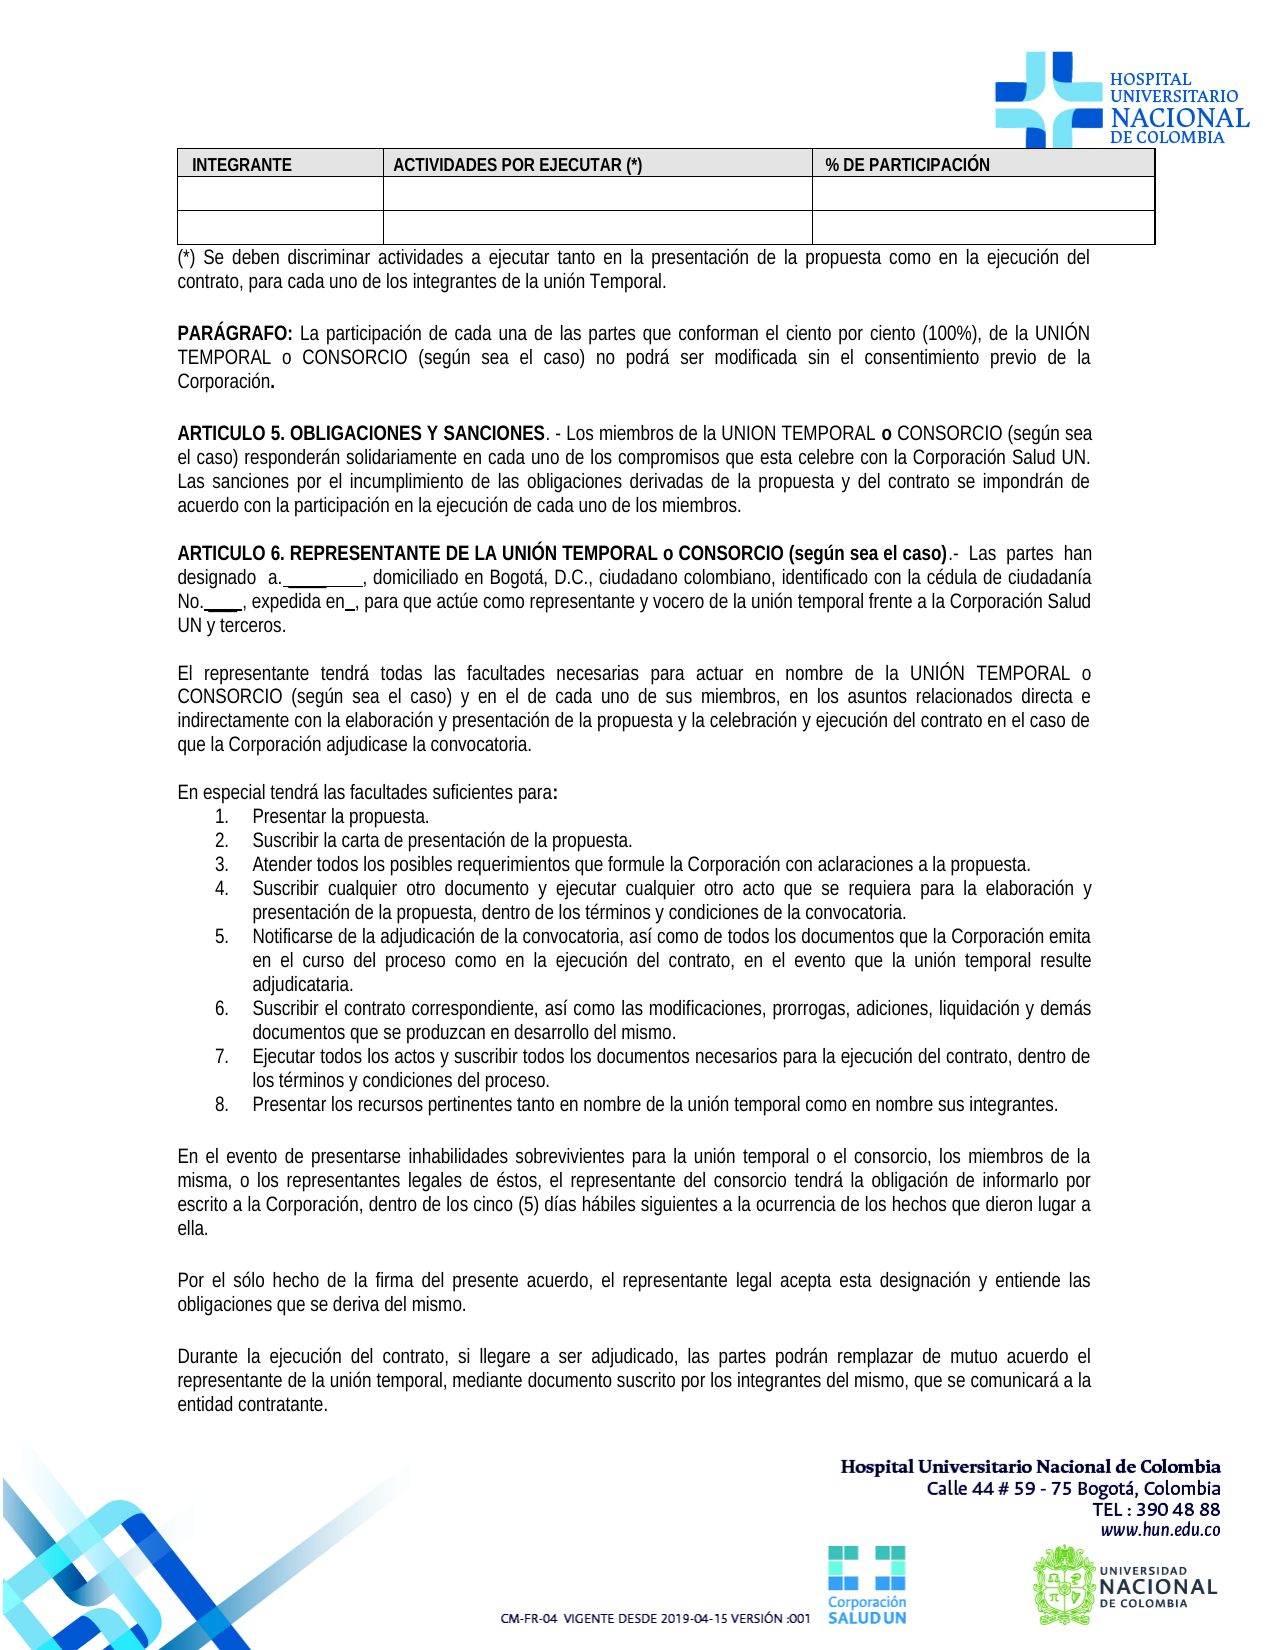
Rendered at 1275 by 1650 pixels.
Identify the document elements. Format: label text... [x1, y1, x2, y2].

table_cell [178, 211, 383, 244]
list Atender todos los posibles requerimientos que formule la Corporación con aclaraciones a la propuesta. [215, 852, 1093, 876]
table_header ACTIVIDADES POR EJECUTAR (*) [384, 149, 812, 176]
table_cell [813, 177, 1154, 210]
list Suscribir cualquier otro documento y ejecutar cualquier otro acto que se requiera para la elaboración y presentación de la propuesta, dentro de los términos y condiciones de la convocatoria. [215, 876, 1093, 924]
list Ejecutar todos los actos y suscribir todos los documentos necesarios para la ejecución del contrato, dentro de los términos y condiciones del proceso. [215, 1044, 1093, 1092]
text En especial tendrá las facultades suficientes para: [177, 780, 1093, 804]
text ARTICULO 6. REPRESENTANTE DE LA UNIÓN TEMPORAL o CONSORCIO (según sea el caso).- Las partes han designado a. ____ , domiciliado en Bogotá, D.C., ciudadano colombiano, identificado con la cédula de ciudadanía No. ___ , expedida en , para que actúe como representante y vocero de la unión temporal frente a la Corporación Salud UN y terceros. [177, 541, 1093, 637]
text Por el sólo hecho de la firma del presente acuerdo, el representante legal acepta esta designación y entiende las obligaciones que se deriva del mismo. [177, 1268, 1093, 1316]
list Notificarse de la adjudicación de la convocatoria, así como de todos los documentos que la Corporación emita en el curso del proceso como en la ejecución del contrato, en el evento que la unión temporal resulte adjudicataria. [215, 924, 1093, 996]
picture [3, 0, 1275, 1650]
text ARTICULO 5. OBLIGACIONES Y SANCIONES. - Los miembros de la UNION TEMPORAL o CONSORCIO (según sea el caso) responderán solidariamente en cada uno de los compromisos que esta celebre con la Corporación Salud UN. Las sanciones por el incumplimiento de las obligaciones derivadas de la propuesta y del contrato se impondrán de acuerdo con la participación en la ejecución de cada uno de los miembros. [177, 421, 1093, 517]
text En el evento de presentarse inhabilidades sobrevivientes para la unión temporal o el consorcio, los miembros de la misma, o los representantes legales de éstos, el representante del consorcio tendrá la obligación de informarlo por escrito a la Corporación, dentro de los cinco (5) días hábiles siguientes a la ocurrencia de los hechos que dieron lugar a ella. [177, 1144, 1093, 1239]
text PARÁGRAFO: La participación de cada una de las partes que conforman el ciento por ciento (100%), de la UNIÓN TEMPORAL o CONSORCIO (según sea el caso) no podrá ser modificada sin el consentimiento previo de la Corporación. [177, 321, 1093, 393]
list Suscribir la carta de presentación de la propuesta. [215, 828, 1093, 852]
list Suscribir el contrato correspondiente, así como las modificaciones, prorrogas, adiciones, liquidación y demás documentos que se produzcan en desarrollo del mismo. [215, 996, 1093, 1044]
text Durante la ejecución del contrato, si llegare a ser adjudicado, las partes podrán remplazar de mutuo acuerdo el representante de la unión temporal, mediante documento suscrito por los integrantes del mismo, que se comunicará a la entidad contratante. [177, 1343, 1093, 1415]
table_cell [384, 177, 812, 210]
table_header % DE PARTICIPACIÓN [813, 149, 1154, 176]
list Presentar la propuesta. [215, 804, 1093, 828]
list Presentar los recursos pertinentes tanto en nombre de la unión temporal como en nombre sus integrantes. [215, 1092, 1093, 1116]
table_cell [813, 211, 1154, 244]
table_cell [178, 177, 383, 210]
table_cell [384, 211, 812, 244]
text El representante tendrá todas las facultades necesarias para actuar en nombre de la UNIÓN TEMPORAL o CONSORCIO (según sea el caso) y en el de cada uno de sus miembros, en los asuntos relacionados directa e indirectamente con la elaboración y presentación de la propuesta y la celebración y ejecución del contrato en el caso de que la Corporación adjudicase la convocatoria. [177, 661, 1093, 756]
table_header INTEGRANTE [178, 149, 383, 176]
text (*) Se deben discriminar actividades a ejecutar tanto en la presentación de la propuesta como en la ejecución del contrato, para cada uno de los integrantes de la unión Temporal. [177, 245, 1093, 293]
